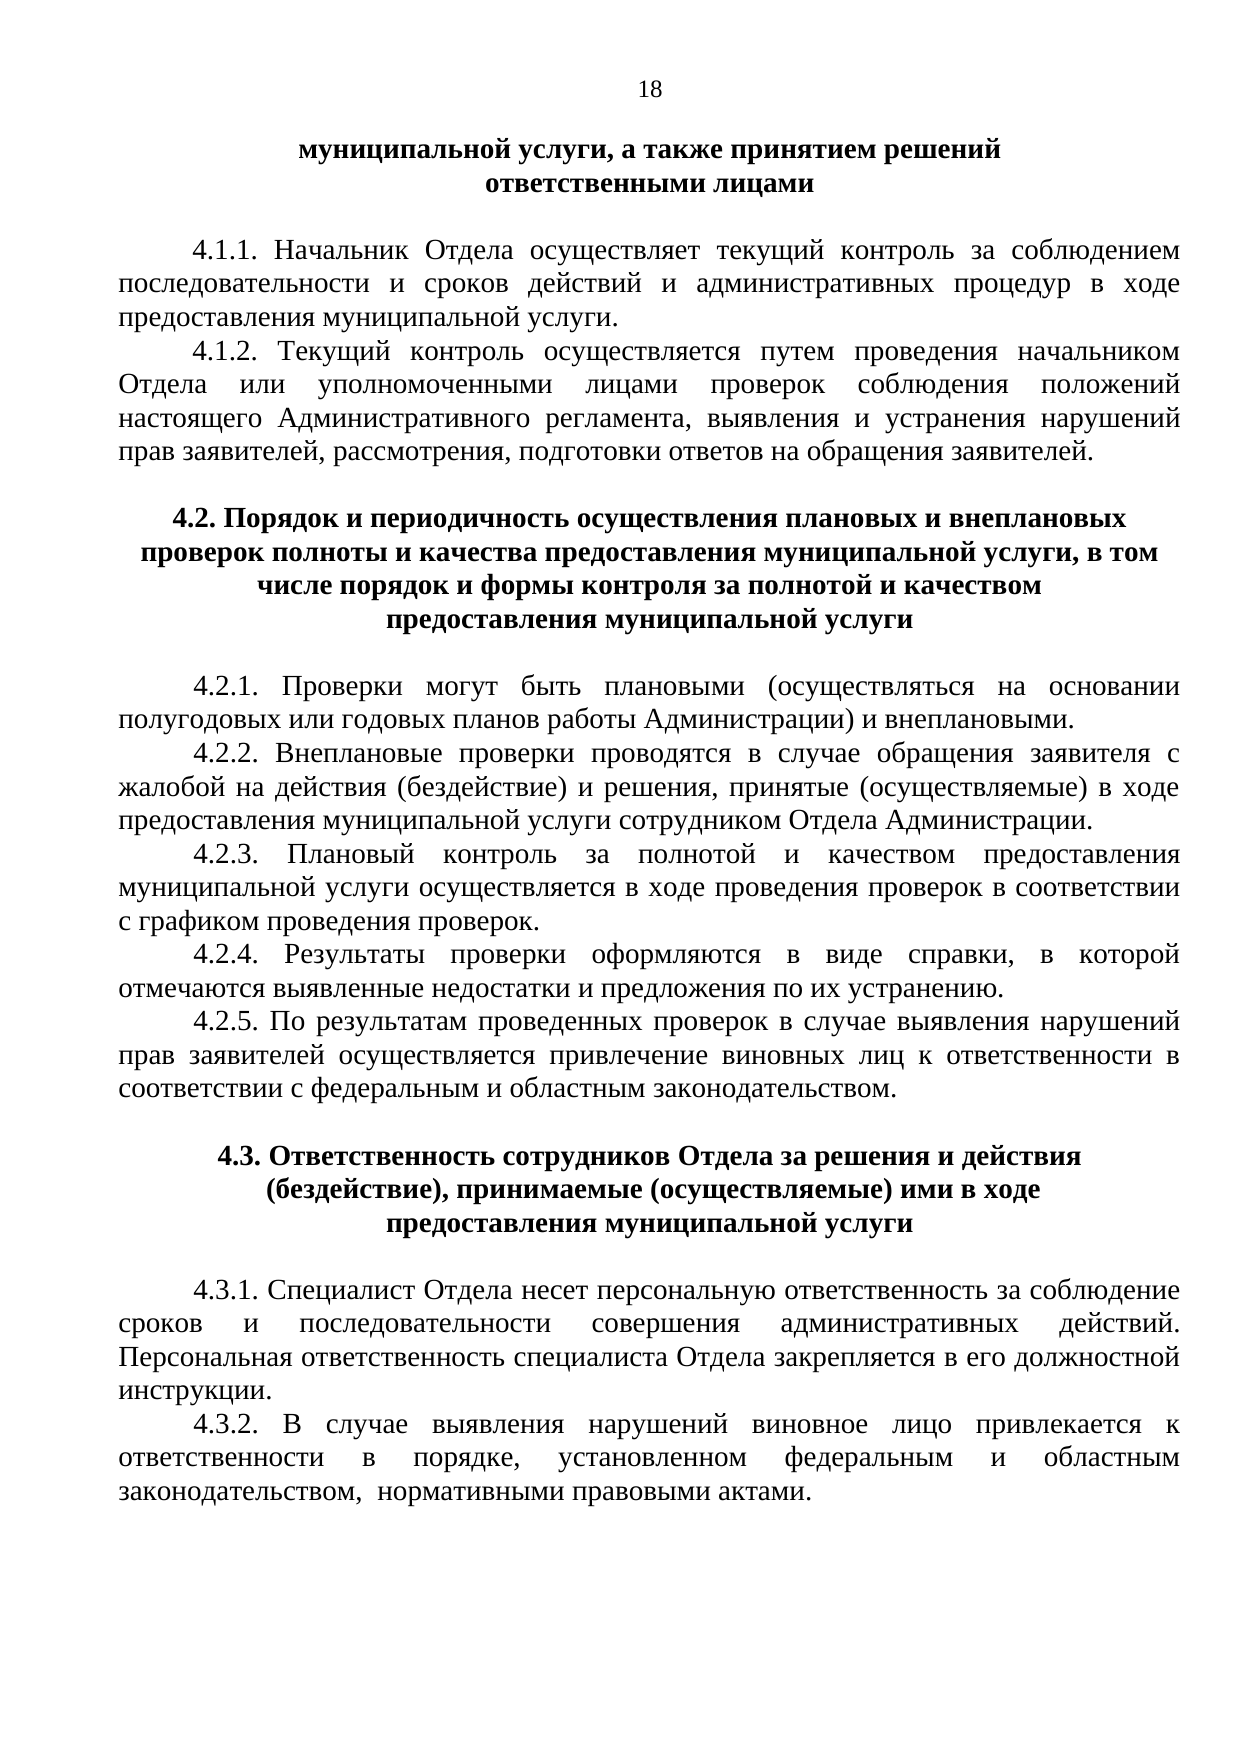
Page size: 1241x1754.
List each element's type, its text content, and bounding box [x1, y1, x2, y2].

text 4.1.2. Текущий контроль осуществляется путем проведения начальником Отдела или уполномоченными лицами проверок соблюдения положений настоящего Административного регламента, выявления и устранения нарушений прав заявителей, рассмотрения, подготовки ответов на обращения заявителей. [118, 333, 1181, 467]
text 4.3.1. Специалист Отдела несет персональную ответственность за соблюдение сроков и последовательности совершения административных действий. Персональная ответственность специалиста Отдела закрепляется в его должностной инструкции. [118, 1272, 1181, 1406]
text 4.2.4. Результаты проверки оформляются в виде справки, в которой отмечаются выявленные недостатки и предложения по их устранению. [118, 936, 1181, 1003]
text предоставления муниципальной услуги [118, 1205, 1181, 1238]
text 4.2.3. Плановый контроль за полнотой и качеством предоставления муниципальной услуги осуществляется в ходе проведения проверок в соответствии с графиком проведения проверок. [118, 836, 1181, 936]
text 4.3. Ответственность сотрудников Отдела за решения и действия [118, 1138, 1181, 1171]
text (бездействие), принимаемые (осуществляемые) ими в ходе [118, 1171, 1181, 1205]
text ответственными лицами [118, 165, 1181, 198]
text муниципальной услуги, а также принятием решений [118, 131, 1181, 165]
text 4.2.5. По результатам проведенных проверок в случае выявления нарушений прав заявителей осуществляется привлечение виновных лиц к ответственности в соответствии с федеральным и областным законодательством. [118, 1003, 1181, 1104]
text 4.3.2. В случае выявления нарушений виновное лицо привлекается к ответственности в порядке, установленном федеральным и областным законодательством, нормативными правовыми актами. [118, 1406, 1181, 1507]
text 4.2. Порядок и периодичность осуществления плановых и внеплановых проверок полноты и качества предоставления муниципальной услуги, в том числе порядок и формы контроля за полнотой и качеством [118, 500, 1181, 601]
text 4.2.2. Внеплановые проверки проводятся в случае обращения заявителя с жалобой на действия (бездействие) и решения, принятые (осуществляемые) в ходе предоставления муниципальной услуги сотрудником Отдела Администрации. [118, 735, 1181, 836]
text 4.2.1. Проверки могут быть плановыми (осуществляться на основании полугодовых или годовых планов работы Администрации) и внеплановыми. [118, 668, 1181, 735]
text предоставления муниципальной услуги [118, 601, 1181, 634]
text 4.1.1. Начальник Отдела осуществляет текущий контроль за соблюдением последовательности и сроков действий и административных процедур в ходе предоставления муниципальной услуги. [118, 232, 1181, 333]
